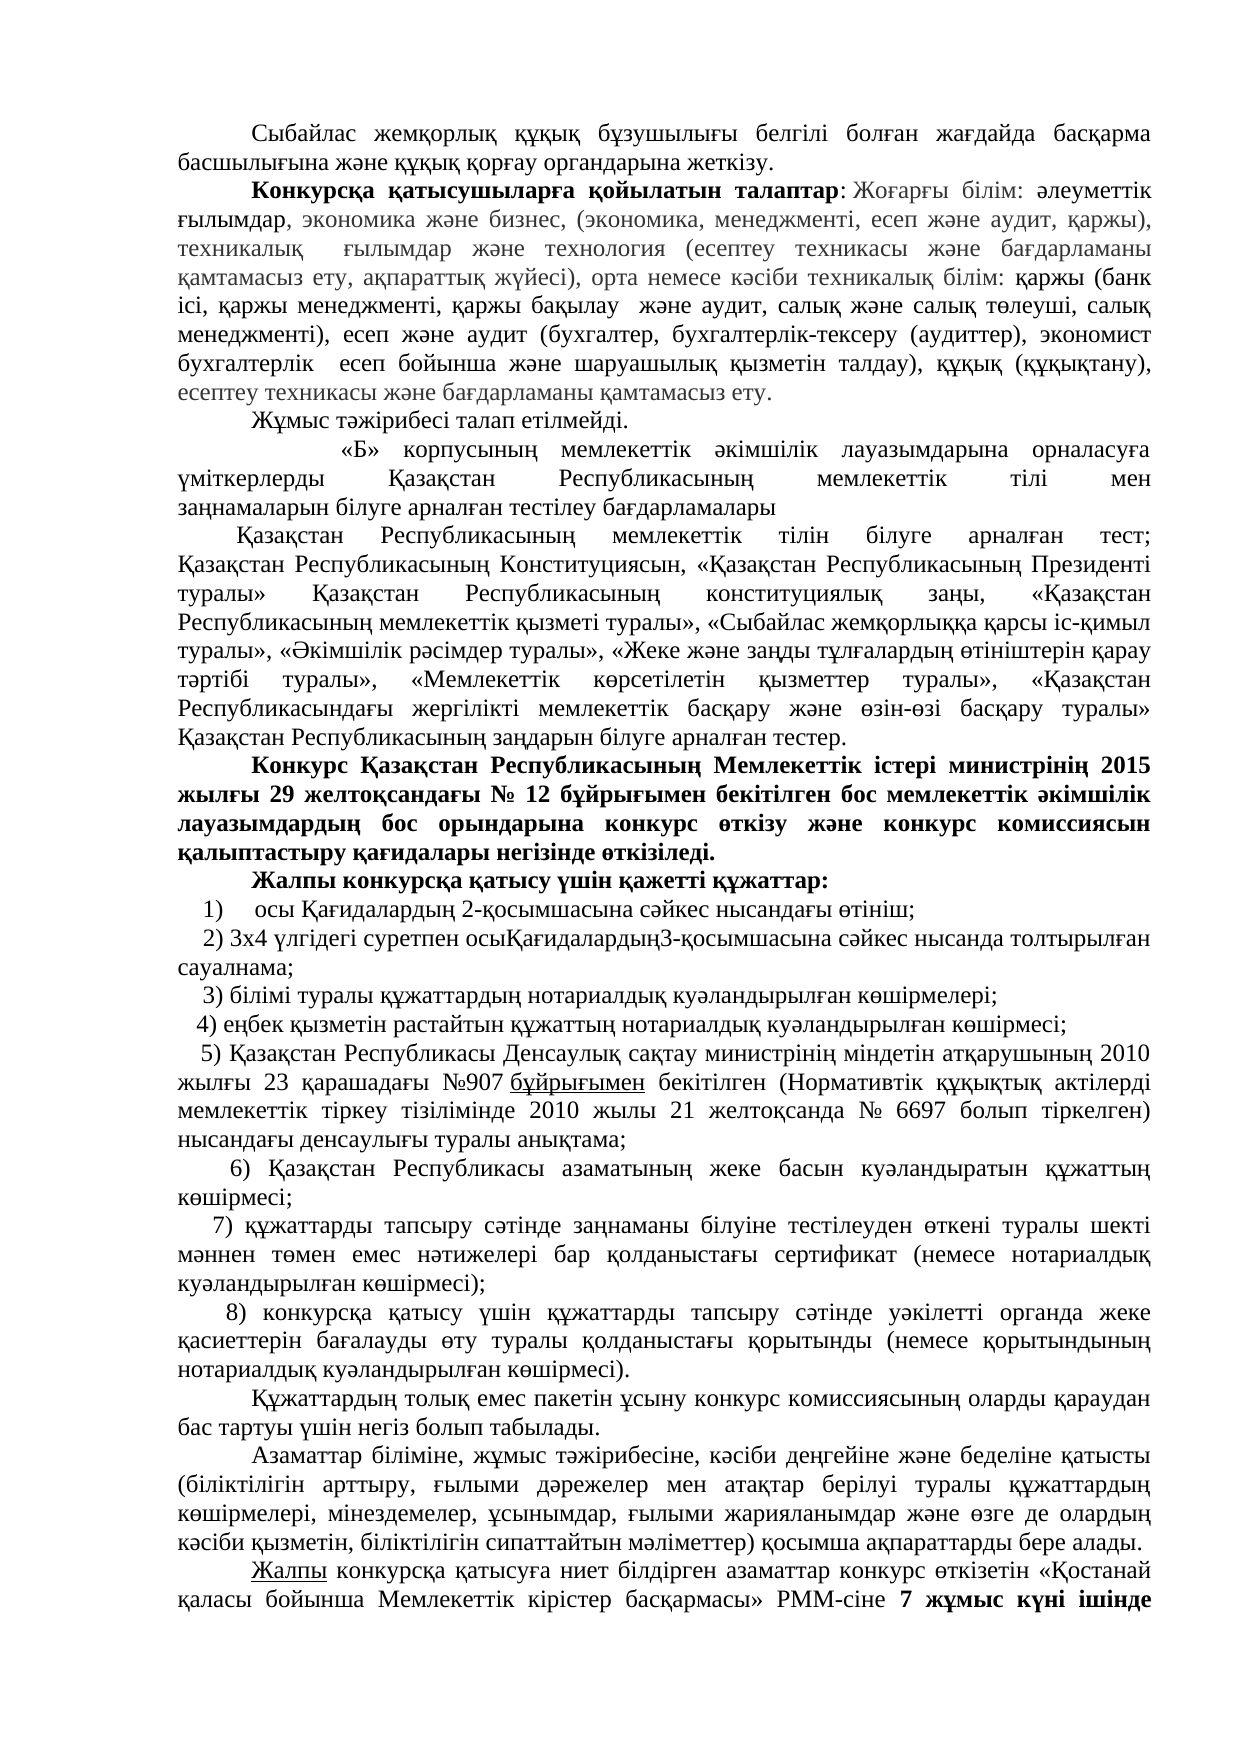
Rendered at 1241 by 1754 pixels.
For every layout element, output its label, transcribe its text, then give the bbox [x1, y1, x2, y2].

text Жұмыс тәжірибесі талап етілмейді. [177, 406, 1152, 434]
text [177, 1556, 1152, 1613]
text Конкурсқа қатысушыларға қойылатын талаптар: Жоғарғы білім: әлеуметтік ғылымдар, экономика және бизнес, (экономика, менеджменті, есеп және аудит, қаржы), техникалық ғылымдар және технология (есептеу техникасы және бағдарламаны қамтамасыз ету, ақпараттық жүйесі), орта немесе кәсіби техникалық білім: қаржы (банк ісі, қаржы менеджменті, қаржы бақылау және аудит, салық және салық төлеуші, салық менеджменті), есеп және аудит (бухгалтер, бухгалтерлік-тексеру (аудиттер), экономист бухгалтерлік есеп бойынша және шаруашылық қызметін талдау), құқық (құқықтану), есептеу техникасы және бағдарламаны қамтамасыз ету. [177, 176, 1152, 406]
text Қазақстан Республикасының мемлекеттік тілін білуге арналған тест; Қазақстан Республикасының Конституциясын, «Қазақстан Республикасының Президенті туралы» Қазақстан Республикасының конституциялық заңы, «Қазақстан Республикасының мемлекеттік қызметі туралы», «Сыбайлас жемқорлыққа қарсы іс-қимыл туралы», «Әкімшілік рәсімдер туралы», «Жеке және заңды тұлғалардың өтiнiштерiн қарау тәртiбi туралы», «Мемлекеттік көрсетілетін қызметтер туралы», «Қазақстан Республикасындағы жергілікті мемлекеттік басқару және өзін-өзі басқару туралы» Қазақстан Республикасының заңдарын бiлуге арналған тестер. [177, 521, 1152, 751]
text 6) Қазақстан Республикасы азаматының жеке басын куәландыратын құжаттың көшірмесі; [177, 1153, 1152, 1211]
text Құжаттардың толық емес пакетін ұсыну конкурс комиссиясының оларды қараудан бас тартуы үшін негіз болып табылады. [177, 1383, 1152, 1441]
text Конкурс Қазақстан Республикасының Мемлекеттік істері министрінің 2015 жылғы 29 желтоқсандағы № 12 бұйрығымен бекітілген бос мемлекеттік әкімшілік лауазымдардың бос орындарына конкурс өткізу және конкурс комиссиясын қалыптастыру қағидалары негізінде өткізіледі. [177, 751, 1152, 866]
text 2) 3х4 үлгідегі суретпен осыҚағидалардың3-қосымшасына сәйкес нысанда толтырылған сауалнама; [177, 923, 1152, 981]
text 4) еңбек қызметін растайтын құжаттың нотариалдық куәландырылған көшiрмесi; [177, 1009, 1152, 1038]
text Азаматтар бiлiмiне, жұмыс тәжiрибесiне, кәсiби деңгейіне және беделіне қатысты (бiлiктiлiгiн арттыру, ғылыми дәрежелер мен атақтар берiлуi туралы құжаттардың көшiрмелерi, мiнездемелер, ұсынымдар, ғылыми жарияланымдар және өзге де олардың кәсіби қызметін, біліктілігін сипаттайтын мәліметтер) қосымша ақпараттарды бере алады. [177, 1441, 1152, 1556]
text Сыбайлас жемқорлық құқық бұзушылығы белгілі болған жағдайда басқарма басшылығына және құқық қорғау органдарына жеткізу. [177, 118, 1152, 176]
text Жалпы конкурсқа қатысу үшін қажетті құжаттар: [177, 866, 1152, 894]
text «Б» корпусының мемлекеттік әкімшілік лауазымдарына орналасуға үміткерлерды Қазақстан Республикасының мемлекеттік тілі мен заңнамаларын білуге арналған тестілеу бағдарламалары [177, 434, 1152, 521]
text 3) бiлiмi туралы құжаттардың нотариалдық куәландырылған көшiрмелерi; [177, 981, 1152, 1009]
text 5) Қазақстан Республикасы Денсаулық сақтау министрінің міндетін атқарушының 2010 жылғы 23 қарашадағы №907 бұйрығымен бекітілген (Нормативтік құқықтық актілерді мемлекеттік тіркеу тізілімінде 2010 жылы 21 желтоқсанда № 6697 болып тіркелген) нысандағы денсаулығы туралы анықтама; [177, 1038, 1152, 1153]
text 7) құжаттарды тапсыру сәтінде заңнаманы білуіне тестілеуден өткені туралы шекті мәннен төмен емес нәтижелері бар қолданыстағы сертификат (немесе нотариалдық куәландырылған көшірмесі); [177, 1211, 1152, 1297]
text 1) осы Қағидалардың 2-қосымшасына сәйкес нысандағы өтініш; [177, 894, 1152, 923]
text 8) конкурсқа қатысу үшін құжаттарды тапсыру сәтінде уәкілетті органда жеке қасиеттерін бағалауды өту туралы қолданыстағы қорытынды (немесе қорытындының нотариалдық куәландырылған көшірмесі). [177, 1297, 1152, 1383]
